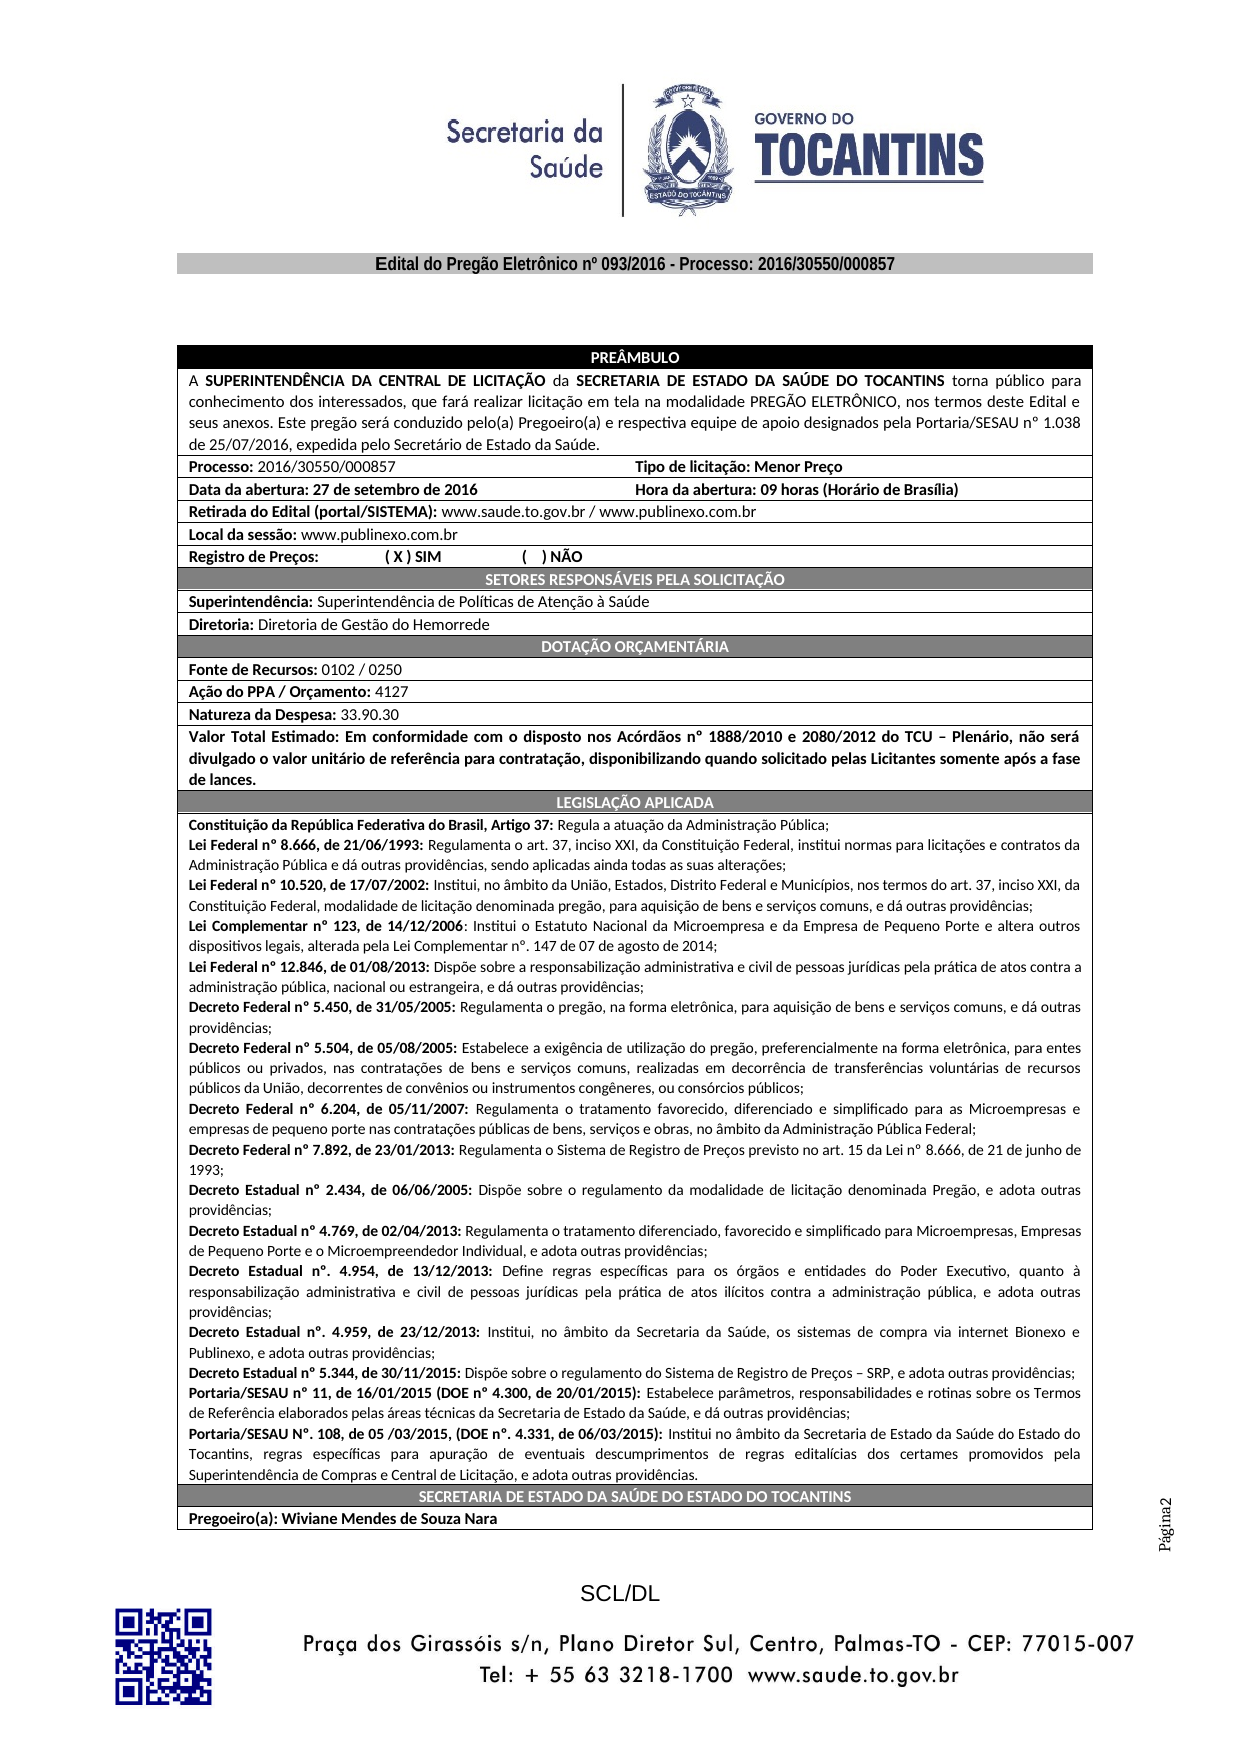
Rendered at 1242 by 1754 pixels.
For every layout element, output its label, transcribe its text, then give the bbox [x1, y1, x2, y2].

table_cell SECRETARIA DE ESTADO DA SAÚDE DO ESTADO DO TOCANTINS [178, 1485, 1092, 1506]
picture [111, 1604, 1134, 1709]
table_cell Pregoeiro(a): Wiviane Mendes de Souza Nara [178, 1507, 1092, 1529]
table_cell Processo: 2016/30550/000857 Tipo de licitação: Menor Preço [178, 456, 1092, 477]
table_cell SETORES RESPONSÁVEIS PELA SOLICITAÇÃO [178, 568, 1092, 589]
table_cell Diretoria: Diretoria de Gestão do Hemorrede [178, 613, 1092, 634]
table_cell Natureza da Despesa: 33.90.30 [178, 703, 1092, 724]
table_cell Registro de Preços: ( X ) SIM ( ) NÃO [178, 546, 1092, 567]
table_cell Retirada do Edital (portal/SISTEMA): www.saude.to.gov.br / www.publinexo.com.br [178, 501, 1092, 522]
table_cell Local da sessão: www.publinexo.com.br [178, 523, 1092, 544]
table_cell Fonte de Recursos: 0102 / 0250 [178, 658, 1092, 679]
table_cell LEGISLAÇÃO APLICADA [178, 791, 1092, 812]
table_header PREÂMBULO [178, 346, 1092, 368]
table_cell DOTAÇÃO ORÇAMENTÁRIA [178, 636, 1092, 657]
table_cell Valor Total Estimado: Em conformidade com o disposto nos Acórdãos nº 1888/2010 e 2080/2012 do TCU – Plenário, não será divulgado o valor unitário de referência para contratação, disponibilizando quando solicitado pelas Licitantes somente após a fase de lances. [178, 726, 1092, 790]
table_cell A SUPERINTENDÊNCIA DA CENTRAL DE LICITAÇÃO da SECRETARIA DE ESTADO DA SAÚDE DO TOCANTINS torna público para conhecimento dos interessados, que fará realizar licitação em tela na modalidade PREGÃO ELETRÔNICO, nos termos deste Edital e seus anexos. Este pregão será conduzido pelo(a) Pregoeiro(a) e respectiva equipe de apoio designados pela Portaria/SESAU nº 1.038 de 25/07/2016, expedida pelo Secretário de Estado da Saúde. [178, 369, 1092, 454]
table_cell Data da abertura: 27 de setembro de 2016 Hora da abertura: 09 horas (Horário de Brasília) [178, 478, 1092, 499]
table_cell Constituição da República Federativa do Brasil, Artigo 37: Regula a atuação da Administração Pública; Lei Federal nº 8.666, de 21/06/1993: Regulamenta o art. 37, inciso XXI, da Constituição Federal, institui normas para licitações e contratos da Administração Pública e dá outras providências, sendo aplicadas ainda todas as suas alterações; Lei Federal nº 10.520, de 17/07/2002: Institui, no âmbito da União, Estados, Distrito Federal e Municípios, nos termos do art. 37, inciso XXI, da Constituição Federal, modalidade de licitação denominada pregão, para aquisição de bens e serviços comuns, e dá outras providências; Lei Complementar nº 123, de 14/12/2006: Institui o Estatuto Nacional da Microempresa e da Empresa de Pequeno Porte e altera outros dispositivos legais, alterada pela Lei Complementar nº. 147 de 07 de agosto de 2014; Lei Federal nº 12.846, de 01/08/2013: Dispõe sobre a responsabilização administrativa e civil de pessoas jurídicas pela prática de atos contra a administração pública, nacional ou estrangeira, e dá outras providências; Decreto Federal nº 5.450, de 31/05/2005: Regulamenta o pregão, na forma eletrônica, para aquisição de bens e serviços comuns, e dá outras providências; Decreto Federal nº 5.504, de 05/08/2005: Estabelece a exigência de utilização do pregão, preferencialmente na forma eletrônica, para entes públicos ou privados, nas contratações de bens e serviços comuns, realizadas em decorrência de transferências voluntárias de recursos públicos da União, decorrentes de convênios ou instrumentos congêneres, ou consórcios públicos; Decreto Federal nº 6.204, de 05/11/2007: Regulamenta o tratamento favorecido, diferenciado e simplificado para as Microempresas e empresas de pequeno porte nas contratações públicas de bens, serviços e obras, no âmbito da Administração Pública Federal; Decreto Federal nº 7.892, de 23/01/2013: Regulamenta o Sistema de Registro de Preços previsto no art. 15 da Lei nº 8.666, de 21 de junho de 1993; Decreto Estadual nº 2.434, de 06/06/2005: Dispõe sobre o regulamento da modalidade de licitação denominada Pregão, e adota outras providências; Decreto Estadual nº 4.769, de 02/04/2013: Regulamenta o tratamento diferenciado, favorecido e simplificado para Microempresas, Empresas de Pequeno Porte e o Microempreendedor Individual, e adota outras providências; Decreto Estadual nº. 4.954, de 13/12/2013: Define regras específicas para os órgãos e entidades do Poder Executivo, quanto à responsabilização administrativa e civil de pessoas jurídicas pela prática de atos ilícitos contra a administração pública, e adota outras providências; Decreto Estadual nº. 4.959, de 23/12/2013: Institui, no âmbito da Secretaria da Saúde, os sistemas de compra via internet Bionexo e Publinexo, e adota outras providências; Decreto Estadual nº 5.344, de 30/11/2015: Dispõe sobre o regulamento do Sistema de Registro de Preços – SRP, e adota outras providências; Portaria/SESAU nº 11, de 16/01/2015 (DOE nº 4.300, de 20/01/2015): Estabelece parâmetros, responsabilidades e rotinas sobre os Termos de Referência elaborados pelas áreas técnicas da Secretaria de Estado da Saúde, e dá outras providências; Portaria/SESAU Nº. 108, de 05 /03/2015, (DOE nº. 4.331, de 06/03/2015): Institui no âmbito da Secretaria de Estado da Saúde do Estado do Tocantins, regras específicas para apuração de eventuais descumprimentos de regras editalícias dos certames promovidos pela Superintendência de Compras e Central de Licitação, e adota outras providências. [178, 814, 1092, 1484]
picture [3, 0, 1242, 232]
table_cell Ação do PPA / Orçamento: 4127 [178, 681, 1092, 702]
table_cell Superintendência: Superintendência de Políticas de Atenção à Saúde [178, 591, 1092, 612]
